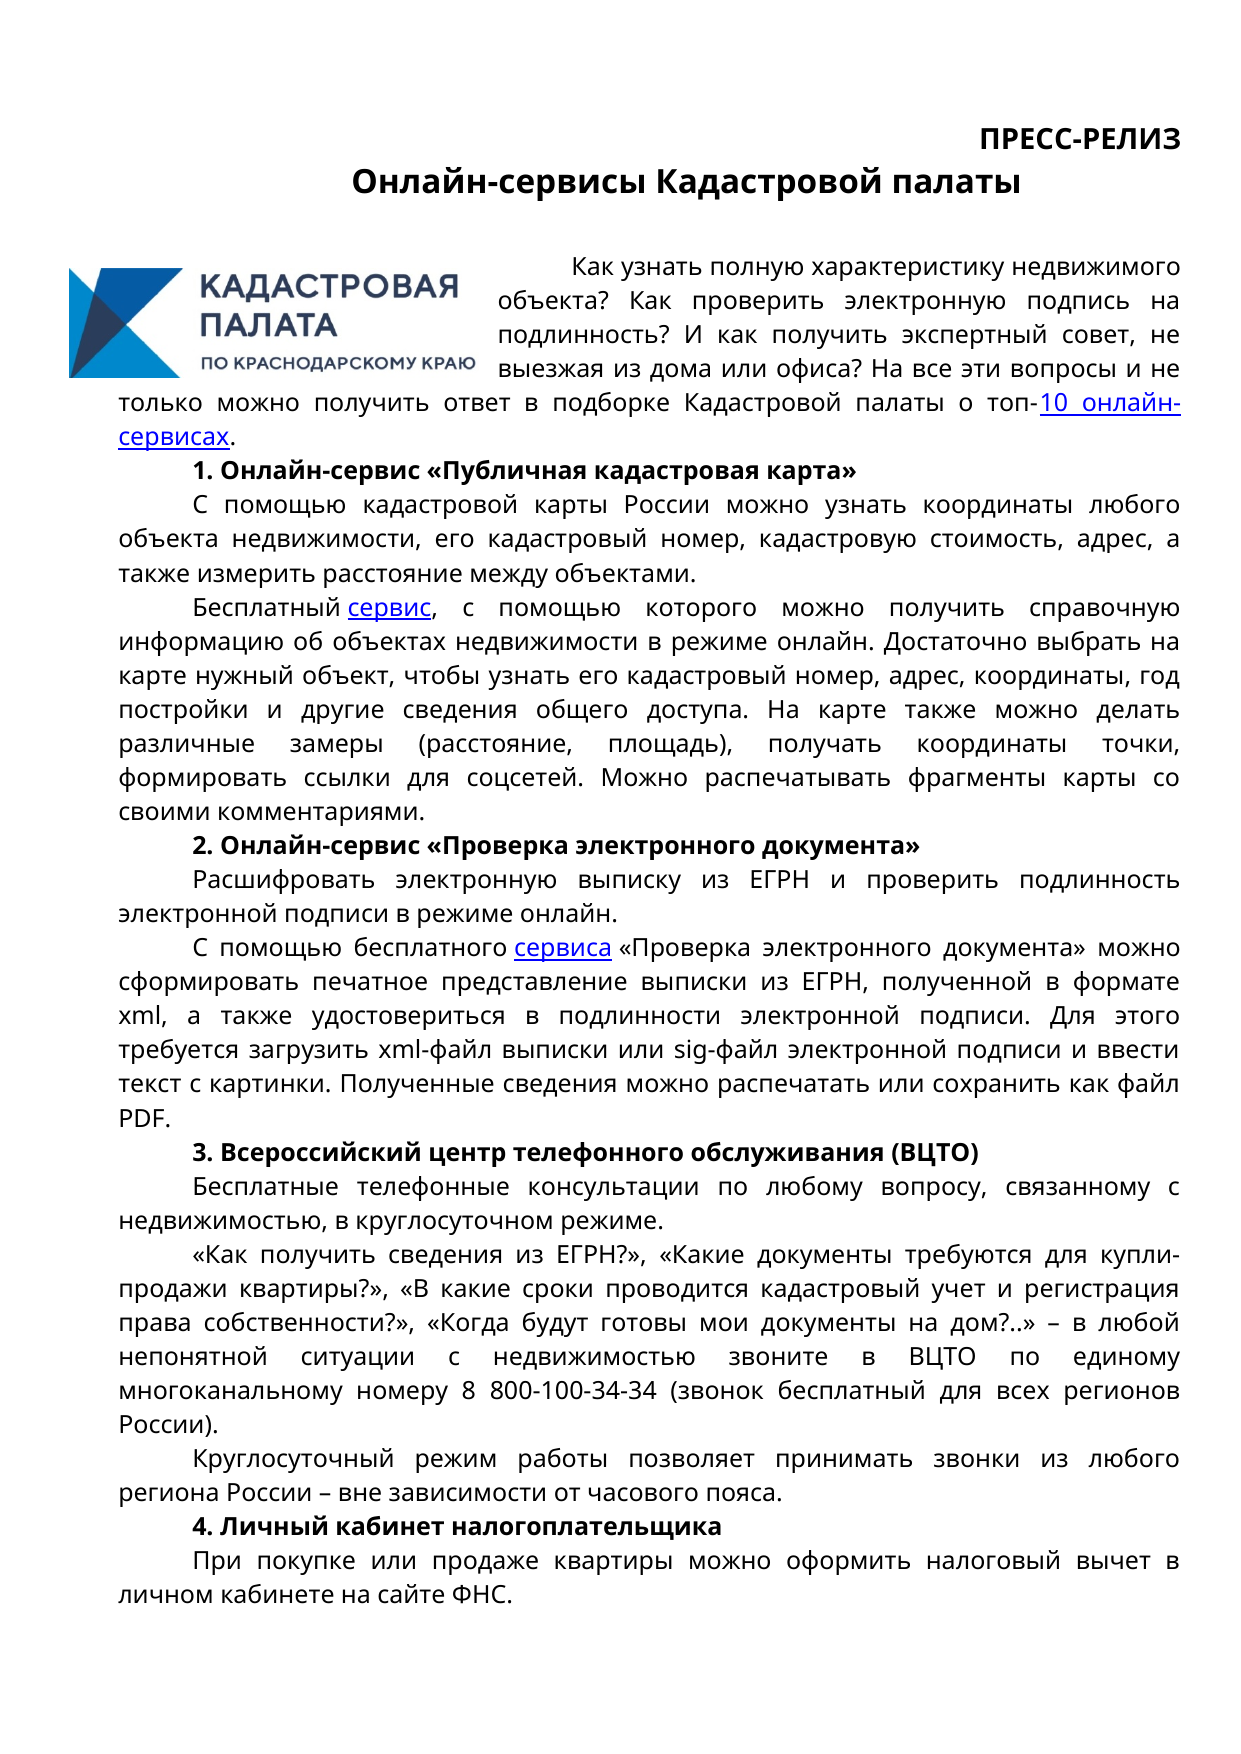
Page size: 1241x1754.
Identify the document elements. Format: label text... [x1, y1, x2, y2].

text Как узнать полную характеристику недвижимого объекта? Как проверить электронную подпись на подлинность? И как получить экспертный совет, не выезжая из дома или офиса? На все эти вопросы и не только можно получить ответ в подборке Кадастровой палаты о топ-10 онлайн-сервисах. [118, 249, 1181, 453]
text 3. Всероссийский центр телефонного обслуживания (ВЦТО) [118, 1134, 1181, 1168]
text 2. Онлайн-сервис «Проверка электронного документа» [118, 828, 1181, 862]
text «Как получить сведения из ЕГРН?», «Какие документы требуются для купли-продажи квартиры?», «В какие сроки проводится кадастровый учет и регистрация права собственности?», «Когда будут готовы мои документы на дом?..» – в любой непонятной ситуации с недвижимостью звоните в ВЦТО по единому многоканальному номеру 8 800-100-34-34 (звонок бесплатный для всех регионов России). [118, 1236, 1181, 1441]
text С помощью бесплатного сервиса «Проверка электронного документа» можно сформировать печатное представление выписки из ЕГРН, полученной в формате xml, а также удостовериться в подлинности электронной подписи. Для этого требуется загрузить xml-файл выписки или sig-файл электронной подписи и ввести текст с картинки. Полученные сведения можно распечатать или сохранить как файл PDF. [118, 930, 1181, 1134]
text ПРЕСС-РЕЛИЗ [118, 118, 1181, 158]
text Бесплатные телефонные консультации по любому вопросу, связанному с недвижимостью, в круглосуточном режиме. [118, 1168, 1181, 1236]
text Онлайн-сервисы Кадастровой палаты [118, 158, 1181, 203]
text 1. Онлайн-сервис «Публичная кадастровая карта» [118, 453, 1181, 487]
picture [69, 268, 478, 378]
text Бесплатный сервис, с помощью которого можно получить справочную информацию об объектах недвижимости в режиме онлайн. Достаточно выбрать на карте нужный объект, чтобы узнать его кадастровый номер, адрес, координаты, год постройки и другие сведения общего доступа. На карте также можно делать различные замеры (расстояние, площадь), получать координаты точки, формировать ссылки для соцсетей. Можно распечатывать фрагменты карты со своими комментариями. [118, 589, 1181, 828]
text При покупке или продаже квартиры можно оформить налоговый вычет в личном кабинете на сайте ФНС. [118, 1543, 1181, 1611]
text Круглосуточный режим работы позволяет принимать звонки из любого региона России – вне зависимости от часового пояса. [118, 1441, 1181, 1509]
text Расшифровать электронную выписку из ЕГРН и проверить подлинность электронной подписи в режиме онлайн. [118, 862, 1181, 930]
text С помощью кадастровой карты России можно узнать координаты любого объекта недвижимости, его кадастровый номер, кадастровую стоимость, адрес, а также измерить расстояние между объектами. [118, 487, 1181, 589]
text 4. Личный кабинет налогоплательщика [118, 1509, 1181, 1543]
